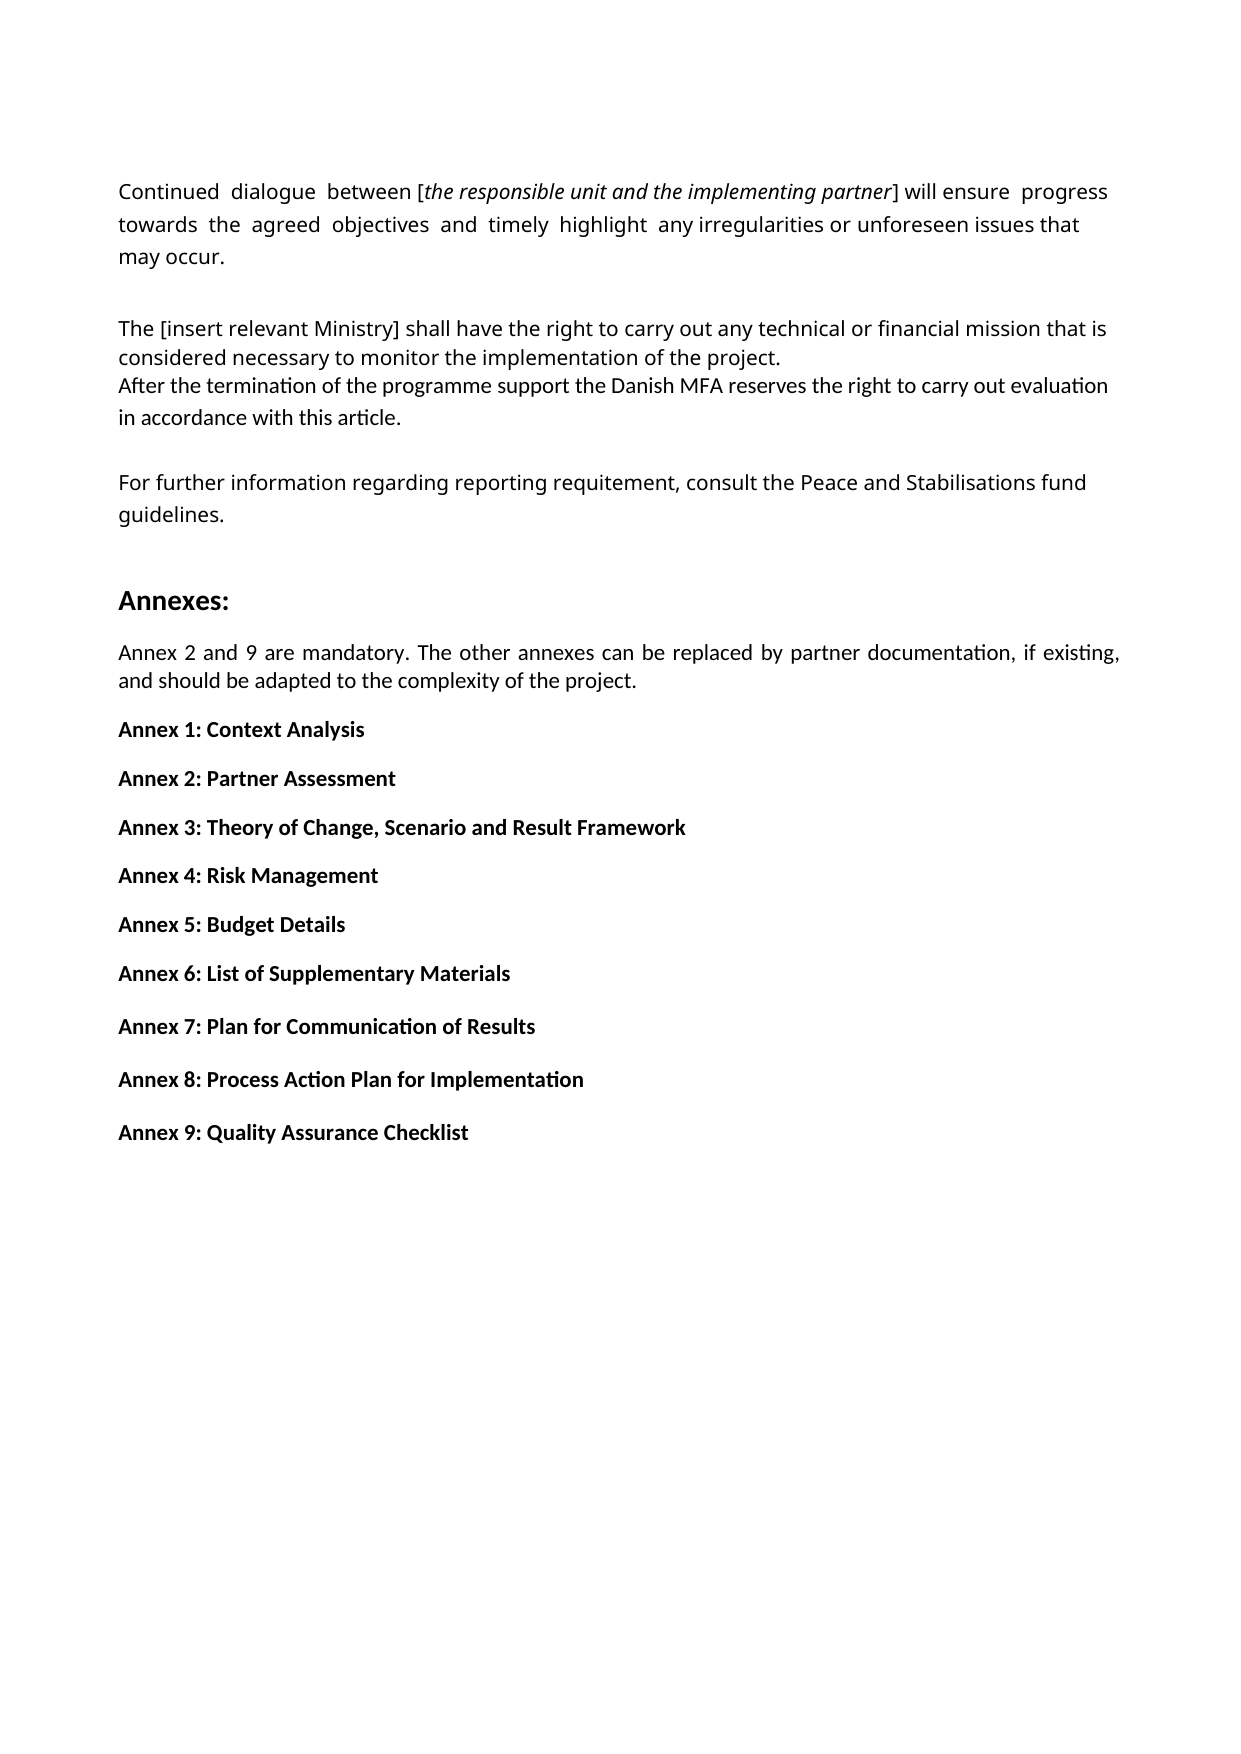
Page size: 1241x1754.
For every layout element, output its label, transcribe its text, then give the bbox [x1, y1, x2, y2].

text Annex 2: Partner Assessment [118, 764, 1122, 792]
text Annex 6: List of Supplementary Materials [118, 959, 1122, 987]
text Annex 9: Quality Assurance Checklist [118, 1118, 1122, 1146]
text For further information regarding reporting requitement, consult the Peace and Stabilisations fund guidelines. [118, 468, 1122, 529]
text Annexes: [118, 582, 1122, 617]
text The [insert relevant Ministry] shall have the right to carry out any technical or financial mission that is considered necessary to monitor the implementation of the project. [118, 314, 1122, 371]
text After the termination of the programme support the Danish MFA reserves the right to carry out evaluation in accordance with this article. [118, 371, 1122, 431]
text Annex 7: Plan for Communication of Results [118, 1012, 1122, 1040]
text Continued dialogue between [the responsible unit and the implementing partner] will ensure progress towards the agreed objectives and timely highlight any irregularities or unforeseen issues that may occur. [118, 177, 1122, 271]
text Annex 1: Context Analysis [118, 715, 1122, 743]
text Annex 5: Budget Details [118, 910, 1122, 938]
text Annex 8: Process Action Plan for Implementation [118, 1065, 1122, 1093]
text Annex 2 and 9 are mandatory. The other annexes can be replaced by partner documentation, if existing, and should be adapted to the complexity of the project. [118, 638, 1122, 694]
text Annex 4: Risk Management [118, 862, 1122, 889]
text Annex 3: Theory of Change, Scenario and Result Framework [118, 813, 1122, 841]
